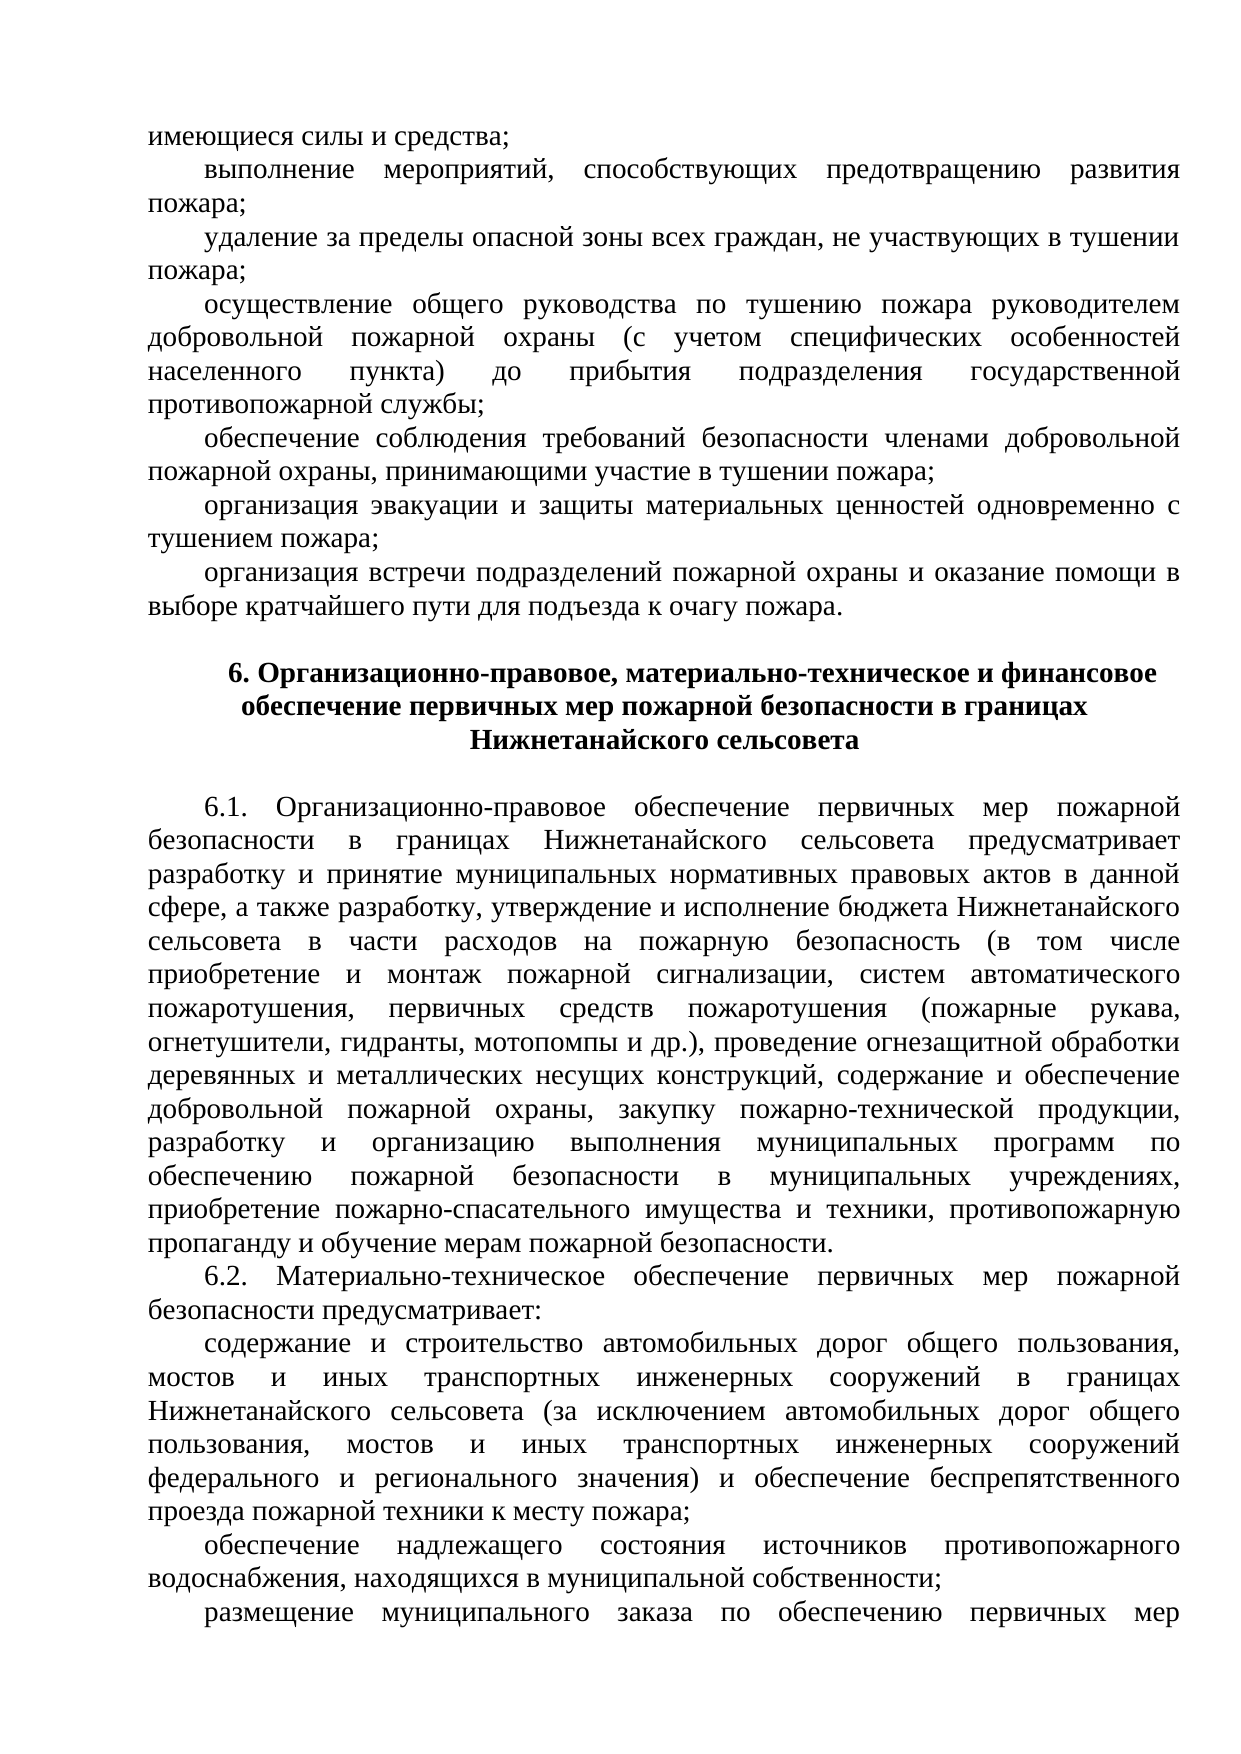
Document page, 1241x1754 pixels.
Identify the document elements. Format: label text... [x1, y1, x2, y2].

text организация встречи подразделений пожарной охраны и оказание помощи в выборе кратчайшего пути для подъезда к очагу пожара. [148, 554, 1181, 621]
text осуществление общего руководства по тушению пожара руководителем добровольной пожарной охраны (с учетом специфических особенностей населенного пункта) до прибытия подразделения государственной противопожарной службы; [148, 286, 1181, 420]
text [148, 118, 1181, 152]
text содержание и строительство автомобильных дорог общего пользования, мостов и иных транспортных инженерных сооружений в границах Нижнетанайского сельсовета (за исключением автомобильных дорог общего пользования, мостов и иных транспортных инженерных сооружений федерального и регионального значения) и обеспечение беспрепятственного проезда пожарной техники к месту пожара; [148, 1326, 1181, 1527]
text 6. Организационно-правовое, материально-техническое и финансовое обеспечение первичных мер пожарной безопасности в границах Нижнетанайского сельсовета [148, 655, 1181, 755]
text 6.1. Организационно-правовое обеспечение первичных мер пожарной безопасности в границах Нижнетанайского сельсовета предусматривает разработку и принятие муниципальных нормативных правовых актов в данной сфере, а также разработку, утверждение и исполнение бюджета Нижнетанайского сельсовета в части расходов на пожарную безопасность (в том числе приобретение и монтаж пожарной сигнализации, систем автоматического пожаротушения, первичных средств пожаротушения (пожарные рукава, огнетушители, гидранты, мотопомпы и др.), проведение огнезащитной обработки деревянных и металлических несущих конструкций, содержание и обеспечение добровольной пожарной охраны, закупку пожарно-технической продукции, разработку и организацию выполнения муниципальных программ по обеспечению пожарной безопасности в муниципальных учреждениях, приобретение пожарно-спасательного имущества и техники, противопожарную пропаганду и обучение мерам пожарной безопасности. [148, 789, 1181, 1258]
text удаление за пределы опасной зоны всех граждан, не участвующих в тушении пожара; [148, 219, 1181, 286]
text организация эвакуации и защиты материальных ценностей одновременно с тушением пожара; [148, 487, 1181, 554]
text обеспечение соблюдения требований безопасности членами добровольной пожарной охраны, принимающими участие в тушении пожара; [148, 420, 1181, 487]
text обеспечение надлежащего состояния источников противопожарного водоснабжения, находящихся в муниципальной собственности; [148, 1527, 1181, 1594]
text 6.2. Материально-техническое обеспечение первичных мер пожарной безопасности предусматривает: [148, 1258, 1181, 1326]
text выполнение мероприятий, способствующих предотвращению развития пожара; [148, 152, 1181, 219]
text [148, 1594, 1181, 1627]
